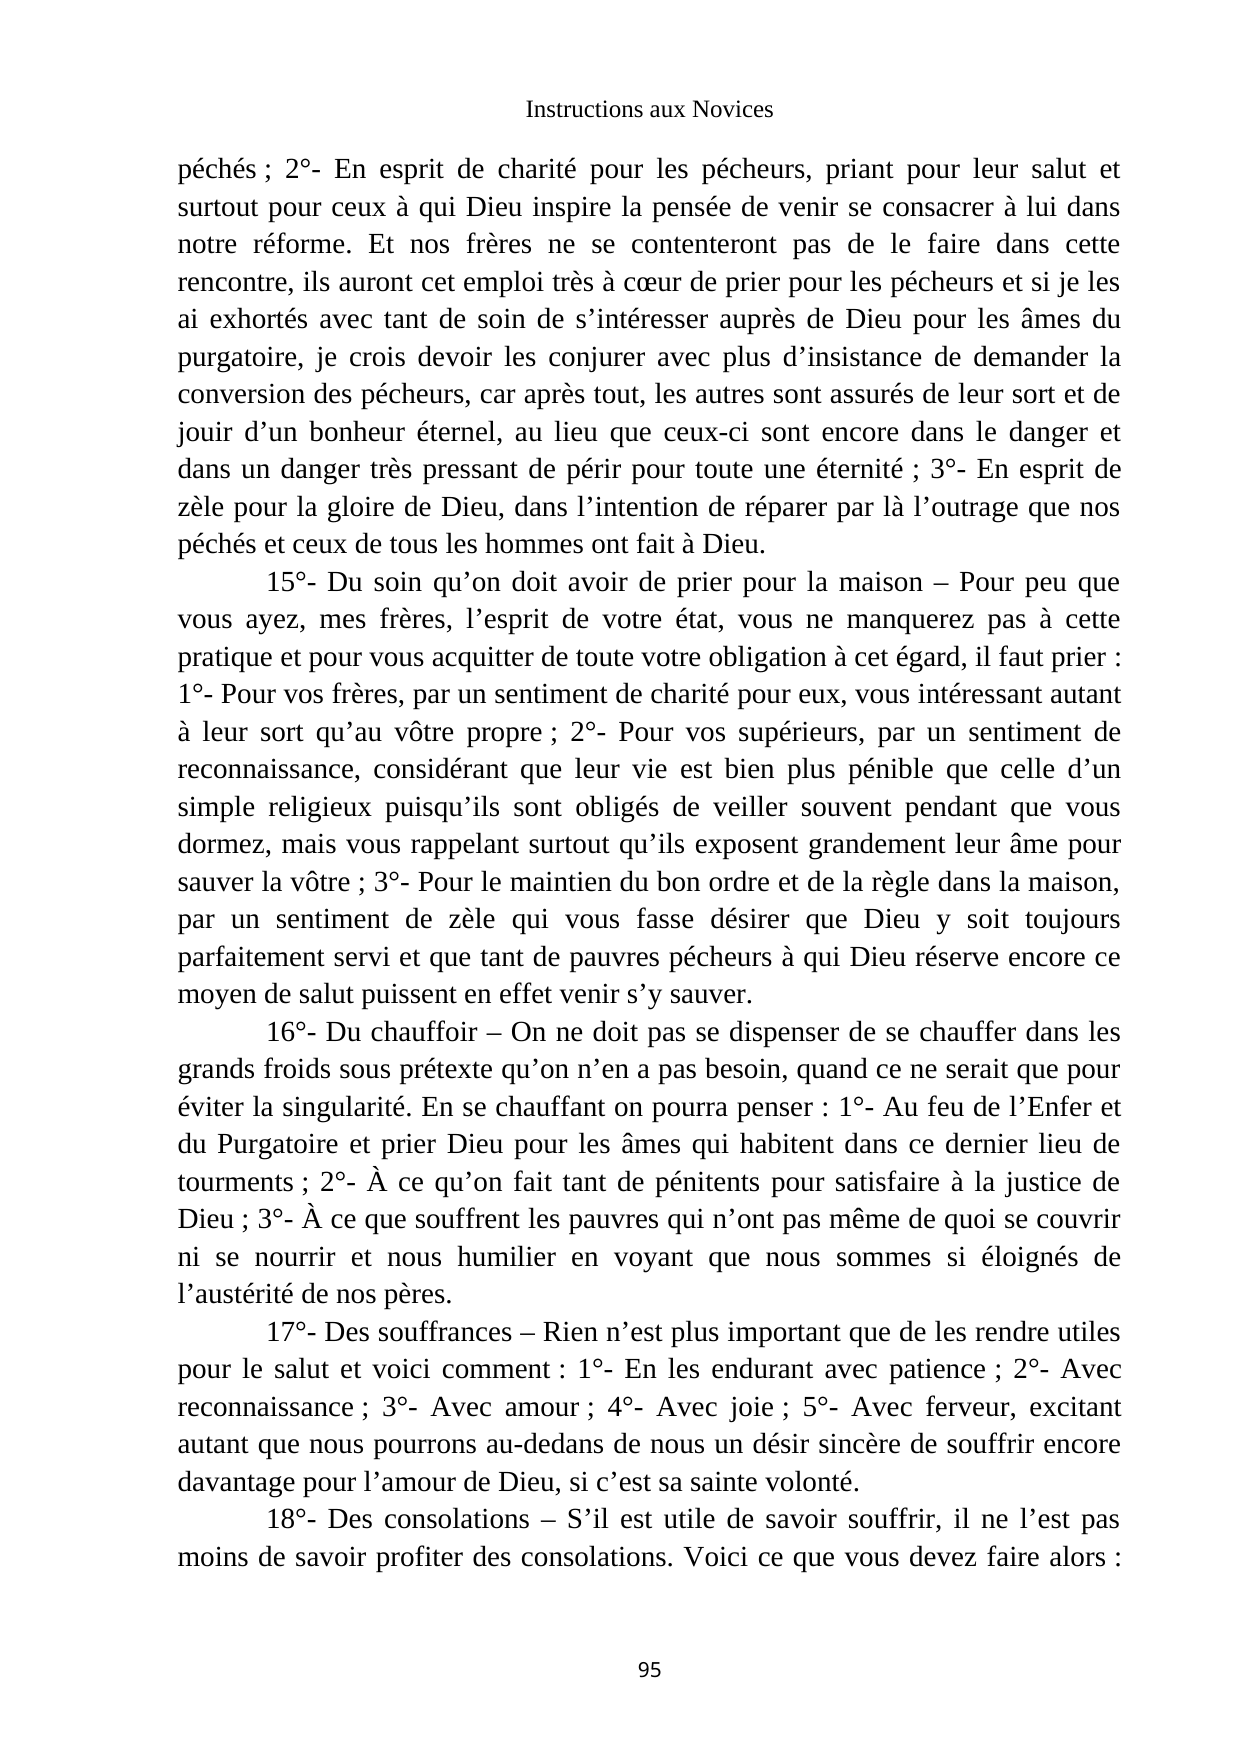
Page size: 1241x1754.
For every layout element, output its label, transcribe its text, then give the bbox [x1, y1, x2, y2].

text 16°- Du chauffoir – On ne doit pas se dispenser de se chauffer dans les grands froids sous prétexte qu’on n’en a pas besoin, quand ce ne serait que pour éviter la singularité. En se chauffant on pourra penser : 1°- Au feu de l’Enfer et du Purgatoire et prier Dieu pour les âmes qui habitent dans ce dernier lieu de tourments ; 2°- À ce qu’on fait tant de pénitents pour satisfaire à la justice de Dieu ; 3°- À ce que souffrent les pauvres qui n’ont pas même de quoi se couvrir ni se nourrir et nous humilier en voyant que nous sommes si éloignés de l’austérité de nos pères. [177, 1010, 1122, 1310]
text 15°- Du soin qu’on doit avoir de prier pour la maison – Pour peu que vous ayez, mes frères, l’esprit de votre état, vous ne manquerez pas à cette pratique et pour vous acquitter de toute votre obligation à cet égard, il faut prier : 1°- Pour vos frères, par un sentiment de charité pour eux, vous intéressant autant à leur sort qu’au vôtre propre ; 2°- Pour vos supérieurs, par un sentiment de reconnaissance, considérant que leur vie est bien plus pénible que celle d’un simple religieux puisqu’ils sont obligés de veiller souvent pendant que vous dormez, mais vous rappelant surtout qu’ils exposent grandement leur âme pour sauver la vôtre ; 3°- Pour le maintien du bon ordre et de la règle dans la maison, par un sentiment de zèle qui vous fasse désirer que Dieu y soit toujours parfaitement servi et que tant de pauvres pécheurs à qui Dieu réserve encore ce moyen de salut puissent en effet venir s’y sauver. [177, 560, 1122, 1010]
text 17°- Des souffrances – Rien n’est plus important que de les rendre utiles pour le salut et voici comment : 1°- En les endurant avec patience ; 2°- Avec reconnaissance ; 3°- Avec amour ; 4°- Avec joie ; 5°- Avec ferveur, excitant autant que nous pourrons au-dedans de nous un désir sincère de souffrir encore davantage pour l’amour de Dieu, si c’est sa sainte volonté. [177, 1310, 1122, 1498]
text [177, 1498, 1122, 1573]
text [177, 148, 1122, 560]
